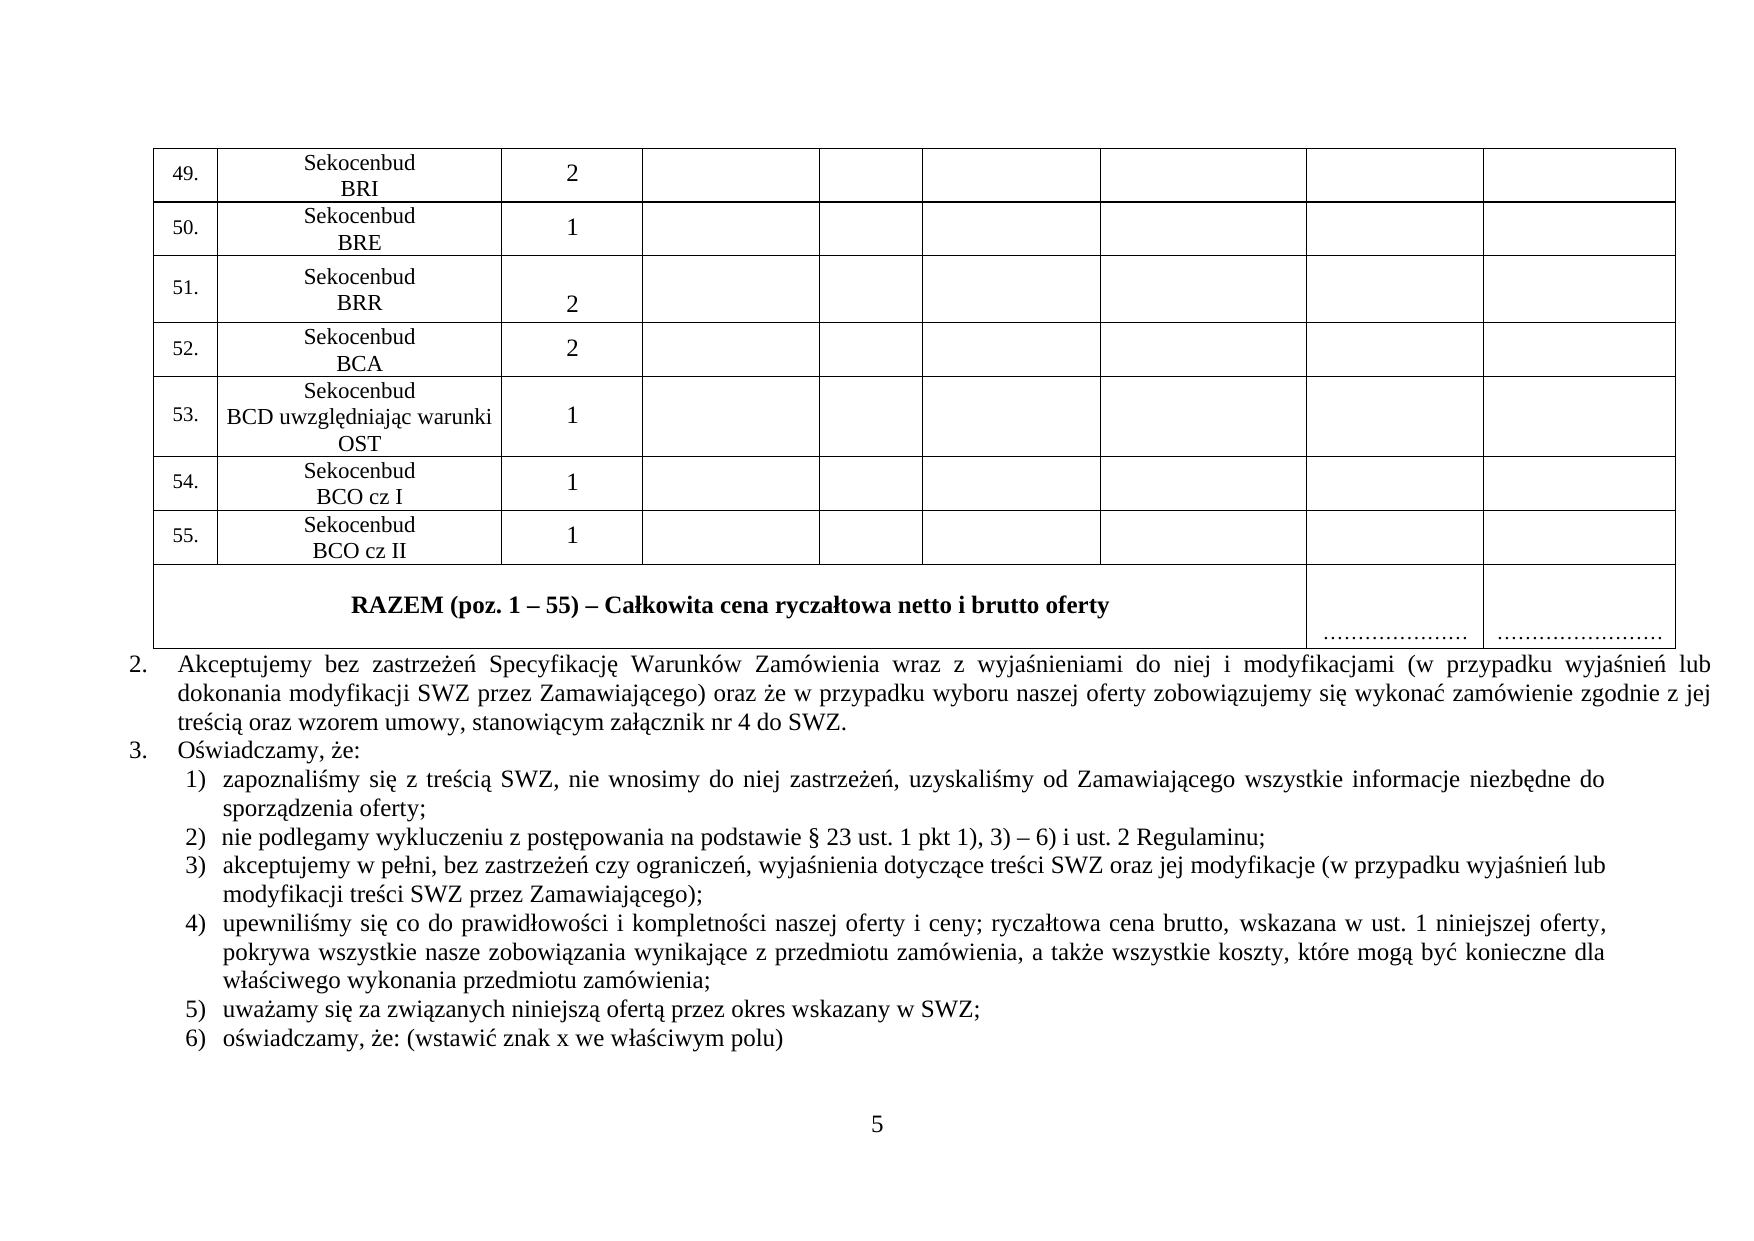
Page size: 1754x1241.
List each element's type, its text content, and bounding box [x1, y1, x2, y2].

table_cell 54. [154, 457, 217, 510]
table_cell Sekocenbud BCO cz II [218, 511, 501, 563]
table_cell [1484, 457, 1675, 510]
list Akceptujemy bez zastrzeżeń Specyfikację Warunków Zamówienia wraz z wyjaśnieniami do niej i modyfikacjami (w przypadku wyjaśnień lub dokonania modyfikacji SWZ przez Zamawiającego) oraz że w przypadku wyboru naszej oferty zobowiązujemy się wykonać zamówienie zgodnie z jej treścią oraz wzorem umowy, stanowiącym załącznik nr 4 do SWZ. [148, 649, 1713, 735]
table_cell [1101, 323, 1306, 376]
table_cell [820, 323, 922, 376]
table_cell 1 [502, 457, 642, 510]
table_cell Sekocenbud BCD uwzględniając warunki OST [218, 377, 501, 456]
table_cell [643, 511, 819, 563]
list zapoznaliśmy się z treścią SWZ, nie wnosimy do niej zastrzeżeń, uzyskaliśmy od Zamawiającego wszystkie informacje niezbędne do sporządzenia oferty; [185, 764, 1606, 822]
table_cell 50. [154, 203, 217, 255]
table_cell Sekocenbud BRI [218, 149, 501, 201]
table_cell [643, 377, 819, 456]
table_cell [923, 149, 1100, 201]
table_cell [1307, 377, 1483, 456]
table_cell 53. [154, 377, 217, 456]
table_cell [923, 323, 1100, 376]
table_cell [923, 377, 1100, 456]
table_cell 1 [502, 377, 642, 456]
table_cell [1307, 149, 1483, 201]
table_cell [1307, 457, 1483, 510]
table_cell [1484, 203, 1675, 255]
table_cell Sekocenbud BCA [218, 323, 501, 376]
table_cell [1101, 203, 1306, 255]
table_cell [643, 256, 819, 322]
table_cell [1307, 323, 1483, 376]
table_cell [820, 203, 922, 255]
list Oświadczamy, że: [148, 735, 1713, 764]
table_cell [1307, 511, 1483, 563]
table_cell [1307, 256, 1483, 322]
table_cell 2 [502, 256, 642, 322]
table_cell Sekocenbud BRE [218, 203, 501, 255]
table_cell [1484, 149, 1675, 201]
table_cell [643, 203, 819, 255]
table_cell [1307, 203, 1483, 255]
table_cell [923, 457, 1100, 510]
table_cell [1101, 457, 1306, 510]
table_cell [1101, 256, 1306, 322]
table_cell RAZEM (poz. 1 – 55) – Całkowita cena ryczałtowa netto i brutto oferty [154, 565, 1306, 648]
table_cell 1 [502, 203, 642, 255]
table_cell 52. [154, 323, 217, 376]
table_cell 49. [154, 149, 217, 201]
table_cell [820, 511, 922, 563]
list oświadczamy, że: (wstawić znak x we właściwym polu) [185, 1023, 1606, 1052]
table_cell [1101, 511, 1306, 563]
table_cell 55. [154, 511, 217, 563]
table_cell [1484, 256, 1675, 322]
table_cell [923, 256, 1100, 322]
table_cell [820, 377, 922, 456]
table_cell [643, 457, 819, 510]
table_cell [820, 457, 922, 510]
list nie podlegamy wykluczeniu z postępowania na podstawie § 23 ust. 1 pkt 1), 3) – 6) i ust. 2 Regulaminu; [185, 822, 1606, 850]
table_cell [1484, 377, 1675, 456]
table_cell [1484, 511, 1675, 563]
table_cell ………………… [1307, 565, 1483, 648]
table_cell [1101, 377, 1306, 456]
table_cell [820, 256, 922, 322]
table_cell Sekocenbud BCO cz I [218, 457, 501, 510]
list akceptujemy w pełni, bez zastrzeżeń czy ograniczeń, wyjaśnienia dotyczące treści SWZ oraz jej modyfikacje (w przypadku wyjaśnień lub modyfikacji treści SWZ przez Zamawiającego); [185, 850, 1606, 908]
table_cell 1 [502, 511, 642, 563]
table_cell [643, 323, 819, 376]
table_cell [1101, 149, 1306, 201]
table_cell [1484, 323, 1675, 376]
table_cell Sekocenbud BRR [218, 256, 501, 322]
list upewniliśmy się co do prawidłowości i kompletności naszej oferty i ceny; ryczałtowa cena brutto, wskazana w ust. 1 niniejszej oferty, pokrywa wszystkie nasze zobowiązania wynikające z przedmiotu zamówienia, a także wszystkie koszty, które mogą być konieczne dla właściwego wykonania przedmiotu zamówienia; [185, 908, 1606, 994]
table_cell …………………… [1484, 565, 1675, 648]
table_cell [820, 149, 922, 201]
table_cell [923, 511, 1100, 563]
list uważamy się za związanych niniejszą ofertą przez okres wskazany w SWZ; [185, 994, 1606, 1023]
table_cell 2 [502, 149, 642, 201]
table_cell 51. [154, 256, 217, 322]
table_cell 2 [502, 323, 642, 376]
table_cell [923, 203, 1100, 255]
table_cell [643, 149, 819, 201]
